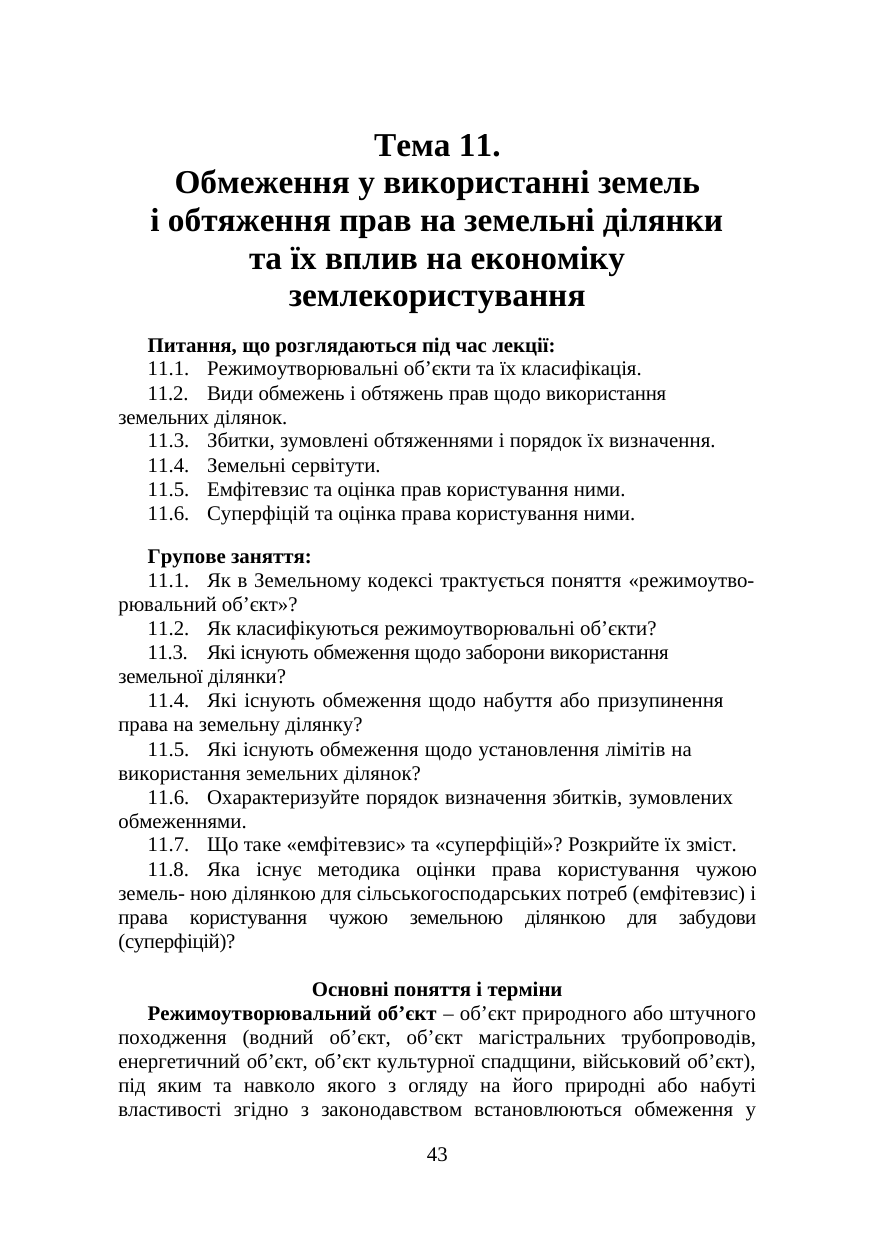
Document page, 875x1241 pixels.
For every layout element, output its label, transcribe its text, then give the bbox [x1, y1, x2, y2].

list Що таке «емфітевзис» та «суперфіцій»? Розкрийте їх зміст. [147, 833, 784, 856]
list Які існують обмеження щодо установлення лімітів на використання земельних ділянок? [118, 736, 755, 784]
list Які існують обмеження щодо заборони використання земельної ділянки? [118, 640, 757, 688]
subtitle і обтяження прав на земельні ділянки та їх вплив на економіку [148, 201, 726, 277]
list Емфітевзис та оцінка прав користування ними. [147, 477, 784, 501]
subtitle Основні поняття і терміни [312, 977, 784, 1001]
subtitle Питання, що розглядаються під час лекції: [147, 333, 784, 357]
list Види обмежень і обтяжень прав щодо використання земельних ділянок. [118, 381, 757, 429]
list Земельні сервітути. [147, 452, 784, 477]
subtitle Тема 11. [202, 126, 672, 164]
list Суперфіцій та оцінка права користування ними. [147, 501, 784, 525]
text Обмеження у використанні земель [89, 164, 784, 201]
text землекористування [202, 277, 672, 314]
list Як в Земельному кодексі трактується поняття «режимоутво- рювальний об’єкт»? [118, 568, 756, 616]
list Які існують обмеження щодо набуття або призупинення права на земельну ділянку? [118, 688, 756, 736]
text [118, 1001, 756, 1121]
list Як класифікуються режимоутворювальні об’єкти? [147, 616, 784, 640]
list Режимоутворювальні об’єкти та їх класифікація. [147, 357, 784, 381]
subtitle Групове заняття: [147, 544, 784, 568]
list Охарактеризуйте порядок визначення збитків, зумовлених обмеженнями. [118, 784, 756, 833]
list Збитки, зумовлені обтяженнями і порядок їх визначення. [147, 429, 784, 452]
list Яка існує методика оцінки права користування чужою земель- ною ділянкою для сільськогосподарських потреб (емфітевзис) і права користування чужою земельною ділянкою для забудови (суперфіцій)? [118, 856, 757, 953]
